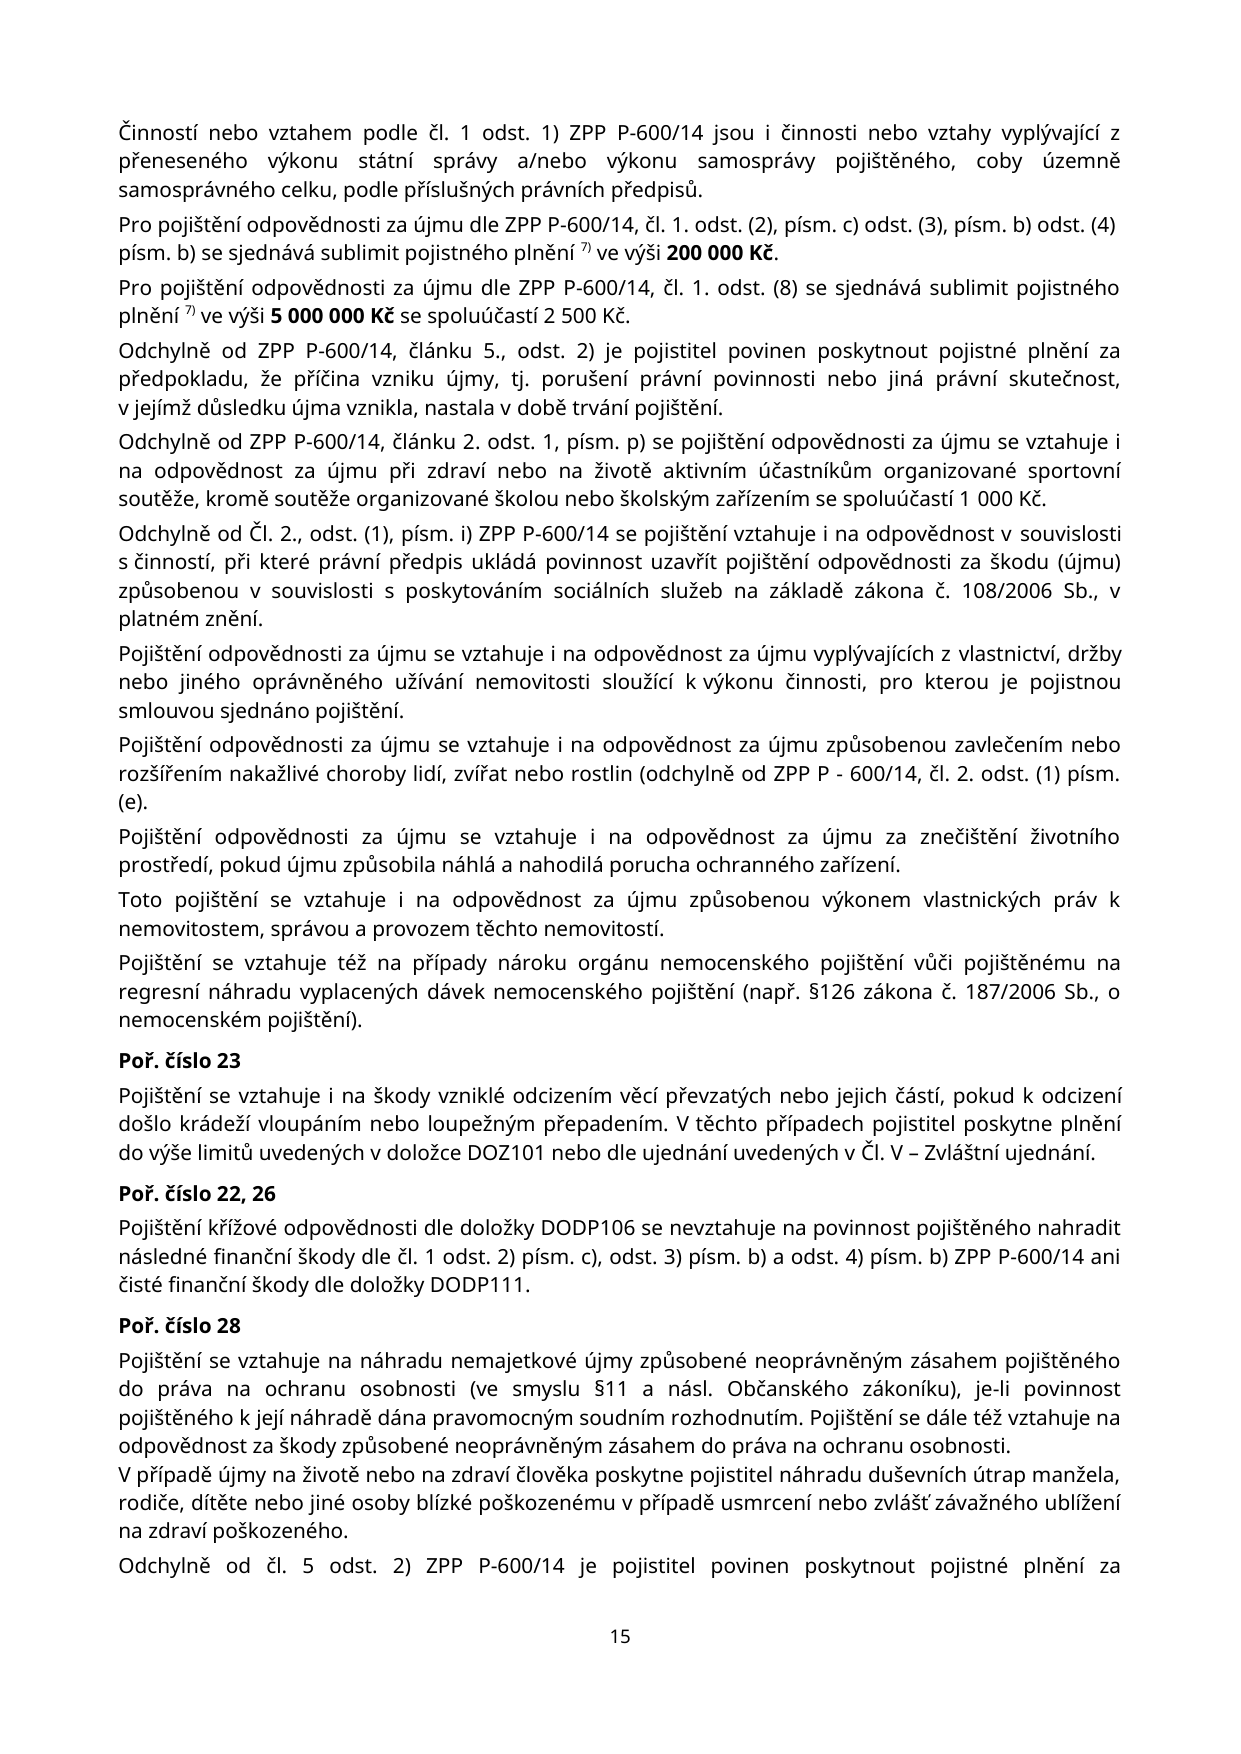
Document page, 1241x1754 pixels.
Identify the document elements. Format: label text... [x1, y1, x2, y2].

text Poř. číslo 28 [118, 1311, 1122, 1340]
text Poř. číslo 23 [118, 1046, 1122, 1075]
text Pojištění se vztahuje též na případy nároku orgánu nemocenského pojištění vůči pojištěnému na regresní náhradu vyplacených dávek nemocenského pojištění (např. §126 zákona č. 187/2006 Sb., o nemocenském pojištění). [118, 948, 1122, 1034]
text Poř. číslo 22, 26 [118, 1179, 1122, 1207]
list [118, 1551, 1122, 1580]
text Pojištění se vztahuje i na škody vzniklé odcizením věcí převzatých nebo jejich částí, pokud k odcizení došlo krádeží vloupáním nebo loupežným přepadením. V těchto případech pojistitel poskytne plnění do výše limitů uvedených v doložce DOZ101 nebo dle ujednání uvedených v Čl. V – Zvláštní ujednání. [118, 1081, 1122, 1166]
text Toto pojištění se vztahuje i na odpovědnost za újmu způsobenou výkonem vlastnických práv k nemovitostem, správou a provozem těchto nemovitostí. [118, 885, 1122, 942]
text Činností nebo vztahem podle čl. 1 odst. 1) ZPP P-600/14 jsou i činnosti nebo vztahy vyplývající z přeneseného výkonu státní správy a/nebo výkonu samosprávy pojištěného, coby územně samosprávného celku, podle příslušných právních předpisů. [118, 118, 1122, 203]
text Odchylně od Čl. 2., odst. (1), písm. i) ZPP P-600/14 se pojištění vztahuje i na odpovědnost v souvislosti s činností, při které právní předpis ukládá povinnost uzavřít pojištění odpovědnosti za škodu (újmu) způsobenou v souvislosti s poskytováním sociálních služeb na základě zákona č. 108/2006 Sb., v platném znění. [118, 519, 1122, 633]
text Pro pojištění odpovědnosti za újmu dle ZPP P-600/14, čl. 1. odst. (8) se sjednává sublimit pojistného plnění 7) ve výši 5 000 000 Kč se spoluúčastí 2 500 Kč. [118, 273, 1122, 330]
text Odchylně od ZPP P-600/14, článku 5., odst. 2) je pojistitel povinen poskytnout pojistné plnění za předpokladu, že příčina vzniku újmy, tj. porušení právní povinnosti nebo jiná právní skutečnost, v jejímž důsledku újma vznikla, nastala v době trvání pojištění. [118, 336, 1122, 421]
list V případě újmy na životě nebo na zdraví člověka poskytne pojistitel náhradu duševních útrap manžela, rodiče, dítěte nebo jiné osoby blízké poškozenému v případě usmrcení nebo zvlášť závažného ublížení na zdraví poškozeného. [118, 1460, 1122, 1545]
text Odchylně od ZPP P-600/14, článku 2. odst. 1, písm. p) se pojištění odpovědnosti za újmu se vztahuje i na odpovědnost za újmu při zdraví nebo na životě aktivním účastníkům organizované sportovní soutěže, kromě soutěže organizované školou nebo školským zařízením se spoluúčastí 1 000 Kč. [118, 427, 1122, 513]
text Pojištění odpovědnosti za újmu se vztahuje i na odpovědnost za újmu za znečištění životního prostředí, pokud újmu způsobila náhlá a nahodilá porucha ochranného zařízení. [118, 822, 1122, 879]
text Pojištění odpovědnosti za újmu se vztahuje i na odpovědnost za újmu vyplývajících z vlastnictví, držby nebo jiného oprávněného užívání nemovitosti sloužící k výkonu činnosti, pro kterou je pojistnou smlouvou sjednáno pojištění. [118, 639, 1122, 724]
text Pojištění odpovědnosti za újmu se vztahuje i na odpovědnost za újmu způsobenou zavlečením nebo rozšířením nakažlivé choroby lidí, zvířat nebo rostlin (odchylně od ZPP P - 600/14, čl. 2. odst. (1) písm. (e). [118, 731, 1122, 816]
text Pojištění se vztahuje na náhradu nemajetkové újmy způsobené neoprávněným zásahem pojištěného do práva na ochranu osobnosti (ve smyslu §11 a násl. Občanského zákoníku), je-li povinnost pojištěného k její náhradě dána pravomocným soudním rozhodnutím. Pojištění se dále též vztahuje na odpovědnost za škody způsobené neoprávněným zásahem do práva na ochranu osobnosti. [118, 1346, 1122, 1460]
text Pro pojištění odpovědnosti za újmu dle ZPP P-600/14, čl. 1. odst. (2), písm. c) odst. (3), písm. b) odst. (4) písm. b) se sjednává sublimit pojistného plnění 7) ve výši 200 000 Kč. [118, 210, 1122, 267]
text Pojištění křížové odpovědnosti dle doložky DODP106 se nevztahuje na povinnost pojištěného nahradit následné finanční škody dle čl. 1 odst. 2) písm. c), odst. 3) písm. b) a odst. 4) písm. b) ZPP P-600/14 ani čisté finanční škody dle doložky DODP111. [118, 1213, 1122, 1299]
